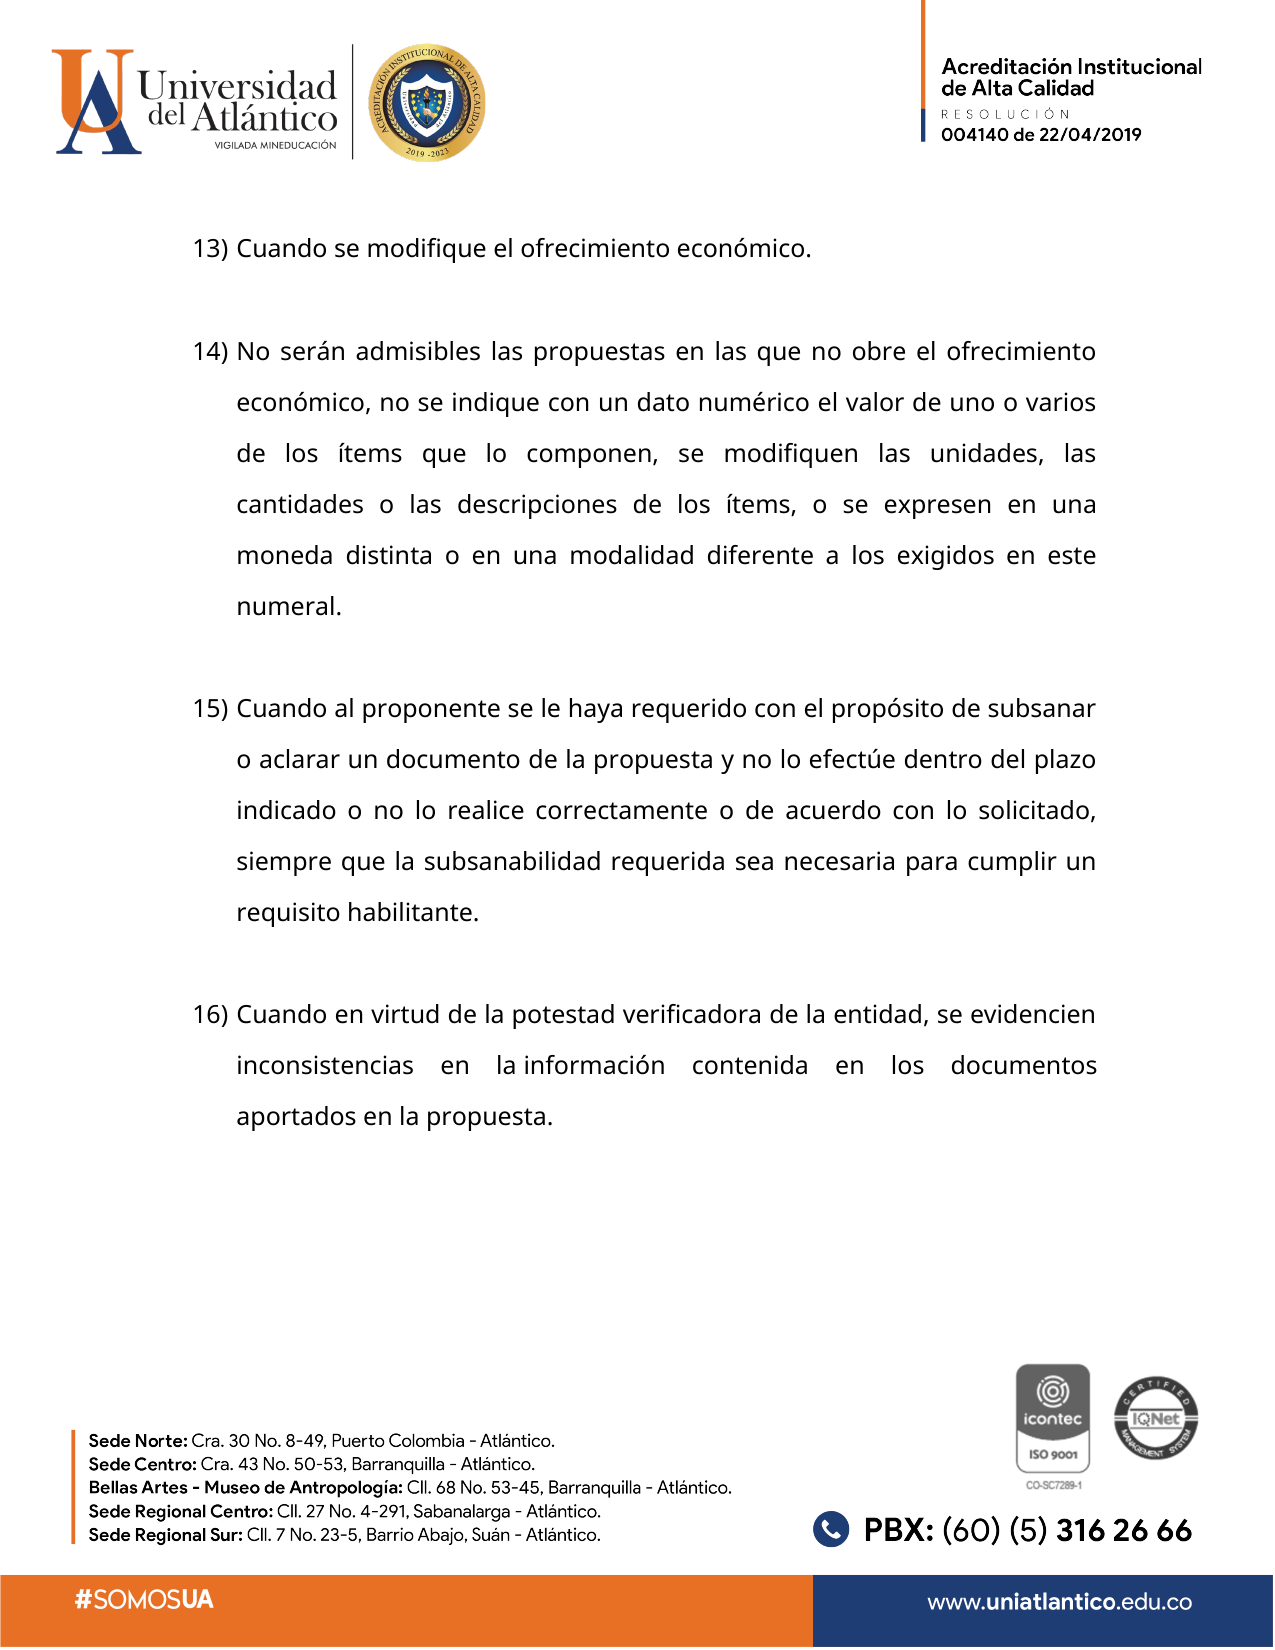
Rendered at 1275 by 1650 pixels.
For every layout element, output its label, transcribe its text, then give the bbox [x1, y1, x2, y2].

picture [921, 0, 1202, 142]
picture [51, 43, 486, 162]
list No serán admisibles las propuestas en las que no obre el ofrecimiento económico, no se indique con un dato numérico el valor de uno o varios de los ítems que lo componen, se modifiquen las unidades, las cantidades o las descripciones de los ítems, o se expresen en una moneda distinta o en una modalidad diferente a los exigidos en este numeral. [192, 333, 1098, 622]
list Cuando en virtud de la potestad verificadora de la entidad, se evidencien inconsistencias en la información contenida en los documentos aportados en la propuesta. [192, 997, 1098, 1133]
picture [0, 1357, 1273, 1647]
list Cuando al proponente se le haya requerido con el propósito de subsanar o aclarar un documento de la propuesta y no lo efectúe dentro del plazo indicado o no lo realice correctamente o de acuerdo con lo solicitado, siempre que la subsanabilidad requerida sea necesaria para cumplir un requisito habilitante. [192, 690, 1098, 929]
list Cuando se modifique el ofrecimiento económico. [192, 231, 1098, 265]
